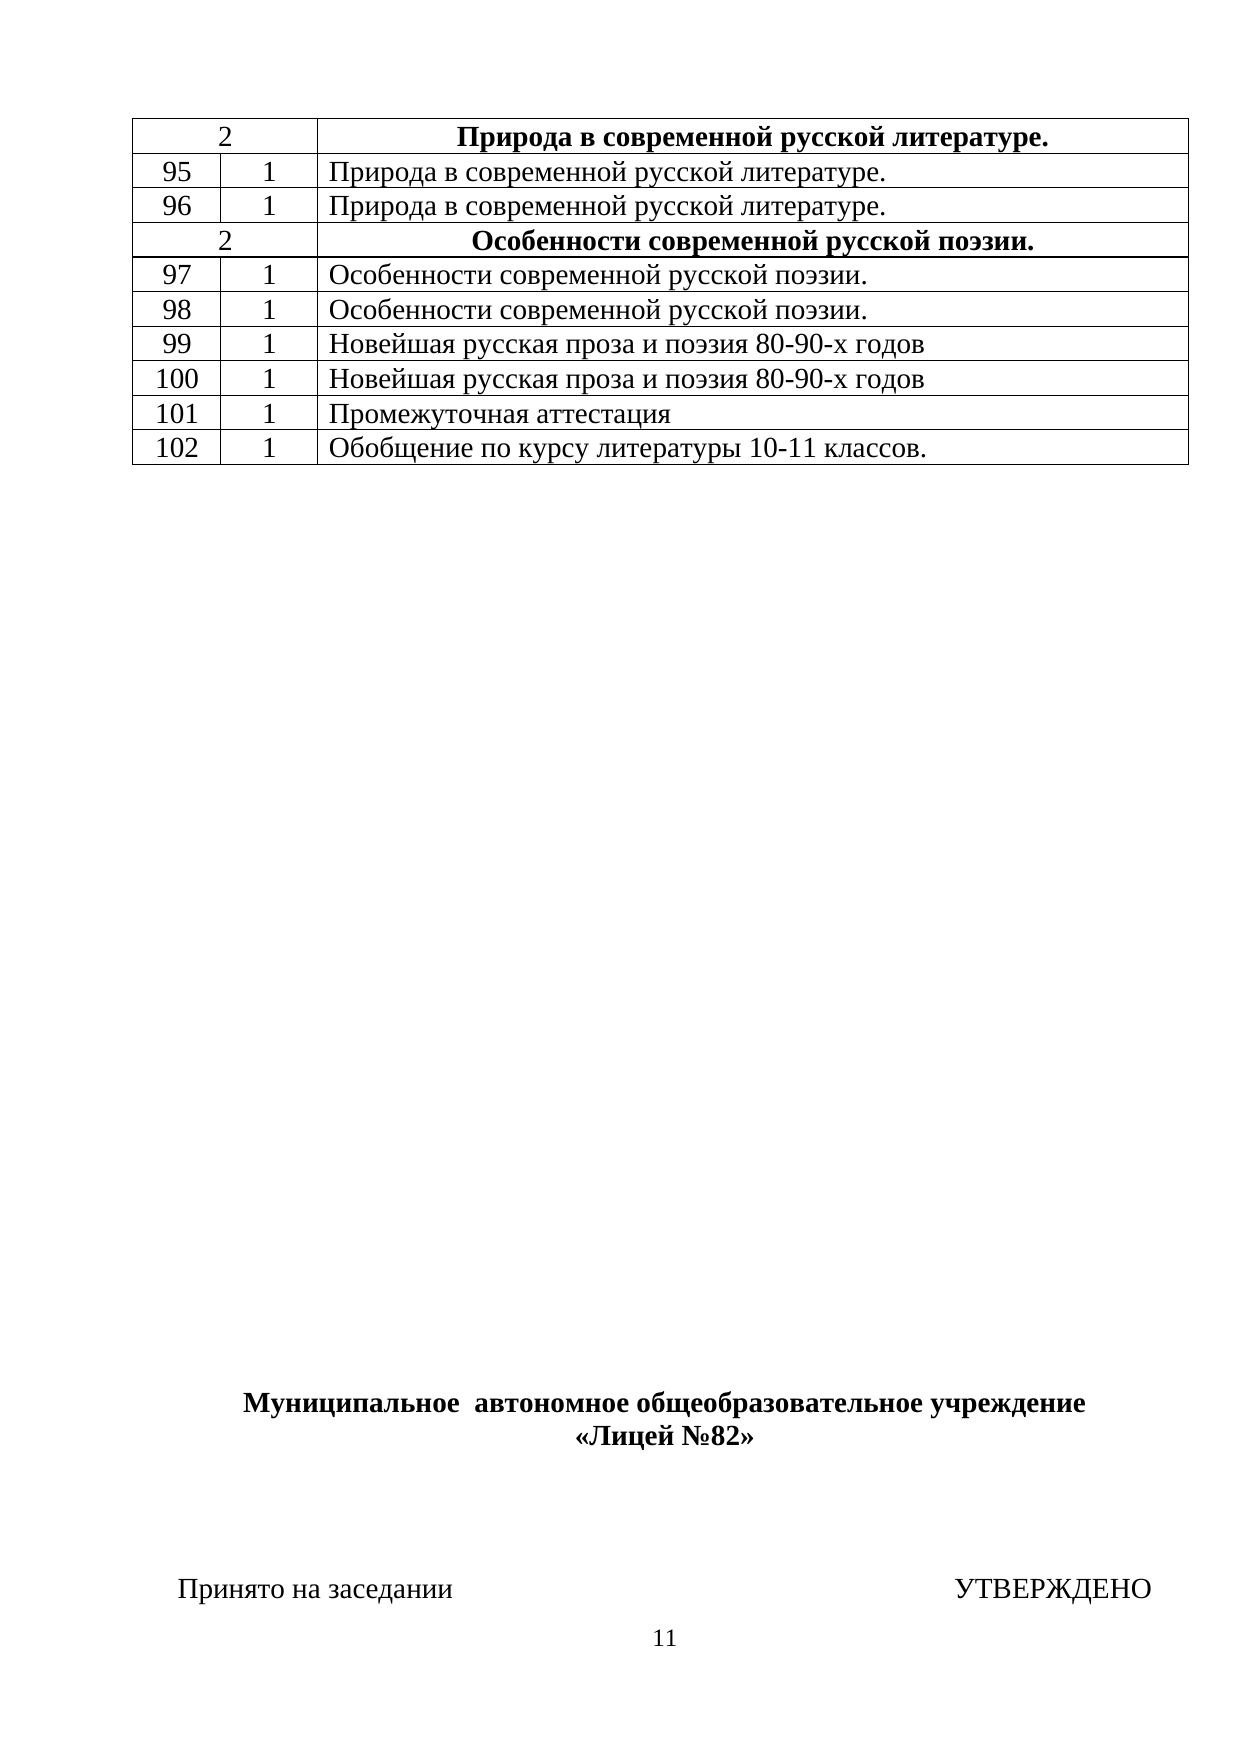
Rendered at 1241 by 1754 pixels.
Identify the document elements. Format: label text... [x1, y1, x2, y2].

table_cell 1 [221, 396, 317, 429]
table_cell 95 [133, 154, 220, 187]
table_cell 1 [221, 154, 317, 187]
table_cell Промежуточная аттестация [318, 396, 1188, 429]
table_cell 100 [133, 361, 220, 395]
table_cell 96 [133, 188, 220, 222]
table_cell Новейшая русская проза и поэзия 80-90-х годов [318, 361, 1188, 395]
table_cell Природа в современной русской литературе. [318, 119, 1188, 153]
table_cell Природа в современной русской литературе. [318, 188, 1188, 222]
table_header [694, 1571, 1152, 1623]
table_cell 1 [221, 361, 317, 395]
table_cell Природа в современной русской литературе. [318, 154, 1188, 187]
table_cell 102 [133, 430, 220, 464]
table_cell 1 [221, 292, 317, 326]
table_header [166, 1571, 694, 1623]
table_cell 1 [221, 188, 317, 222]
table_cell Обобщение по курсу литературы 10-11 классов. [318, 430, 1188, 464]
text «Лицей №82» [177, 1418, 1152, 1452]
table_cell 99 [133, 327, 220, 360]
table_cell Особенности современной русской поэзии. [318, 292, 1188, 326]
text Муниципальное автономное общеобразовательное учреждение [177, 1385, 1152, 1418]
table_cell 2 [133, 119, 317, 153]
table_cell 1 [221, 258, 317, 291]
table_cell Особенности современной русской поэзии. [318, 223, 1188, 256]
table_cell 1 [221, 327, 317, 360]
table_cell 101 [133, 396, 220, 429]
table_cell 98 [133, 292, 220, 326]
table_cell Особенности современной русской поэзии. [318, 258, 1188, 291]
table_cell 2 [133, 223, 317, 256]
table_cell 97 [133, 258, 220, 291]
table_cell Новейшая русская проза и поэзия 80-90-х годов [318, 327, 1188, 360]
table_cell 1 [221, 430, 317, 464]
